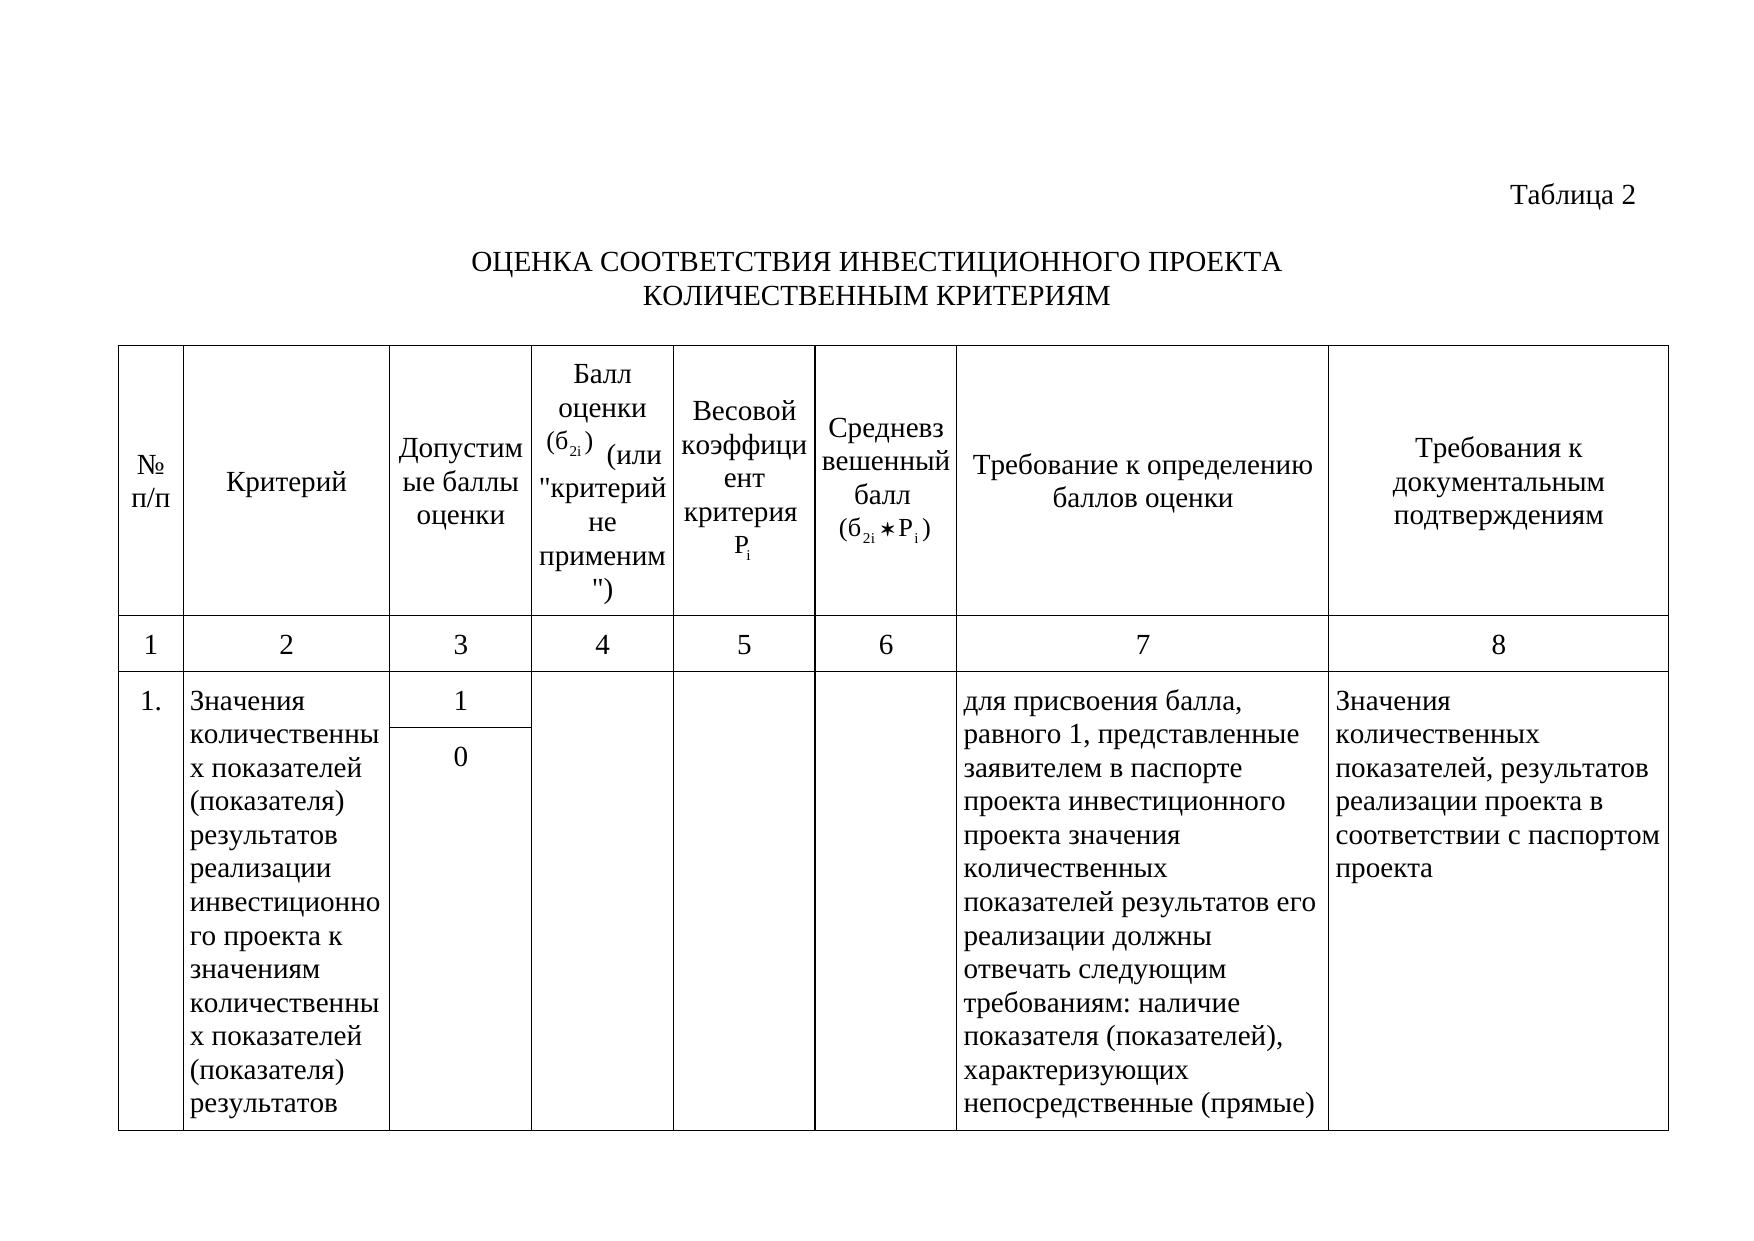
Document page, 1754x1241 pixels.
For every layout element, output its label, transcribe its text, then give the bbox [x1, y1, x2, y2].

text КОЛИЧЕСТВЕННЫМ КРИТЕРИЯМ [118, 278, 1636, 311]
table_header Требования к документальным подтверждениям [1329, 346, 1668, 615]
table_cell 3 [390, 616, 531, 671]
table_cell для присвоения балла, равного 1, представленные заявителем в паспорте проекта инвестиционного проекта значения количественных показателей результатов его реализации должны отвечать следующим требованиям: наличие показателя (показателей), характеризующих непосредственные (прямые) результаты реализации инвестиционного проекта (мощность объекта капитального строительства, общая площадь объекта, общий строительный объем) с указанием единиц измерения в соответствии с Общероссийским классификатором единиц измерения; наличие не менее одного показателя, характеризующего конечные социально-экономические результаты реализации инвестиционного проекта [957, 672, 1328, 1129]
table_cell [816, 672, 956, 1129]
table_header Балл оценки (или "критерий не применим") [532, 346, 673, 615]
table_cell 1. [119, 672, 183, 1129]
table_cell 2 [184, 616, 389, 671]
table_header Допустимые баллы оценки [390, 346, 531, 615]
table_header Средневзвешенный балл [816, 346, 956, 615]
text Таблица 2 [118, 177, 1636, 211]
table_header Весовой коэффициент критерия [674, 346, 814, 615]
table_cell 7 [957, 616, 1328, 671]
table_header Критерий [184, 346, 389, 615]
table_cell 1 [119, 616, 183, 671]
table_cell [532, 672, 673, 1129]
table_cell Значения количественных показателей, результатов реализации проекта в соответствии с паспортом проекта [1329, 672, 1668, 1129]
table_header № п/п [119, 346, 183, 615]
table_cell 6 [816, 616, 956, 671]
table_cell 1 [390, 672, 531, 727]
table_header Требование к определению баллов оценки [957, 346, 1328, 615]
table_cell 4 [532, 616, 673, 671]
table_cell 5 [674, 616, 814, 671]
table_cell 8 [1329, 616, 1668, 671]
text ОЦЕНКА СООТВЕТСТВИЯ ИНВЕСТИЦИОННОГО ПРОЕКТА [118, 244, 1636, 278]
table_cell [674, 672, 814, 1129]
table_cell 0 [390, 728, 531, 1129]
table_cell Значения количественных показателей (показателя) результатов реализации инвестиционного проекта к значениям количественных показателей (показателя) результатов реализации инвестиционного проекта [184, 672, 389, 1129]
